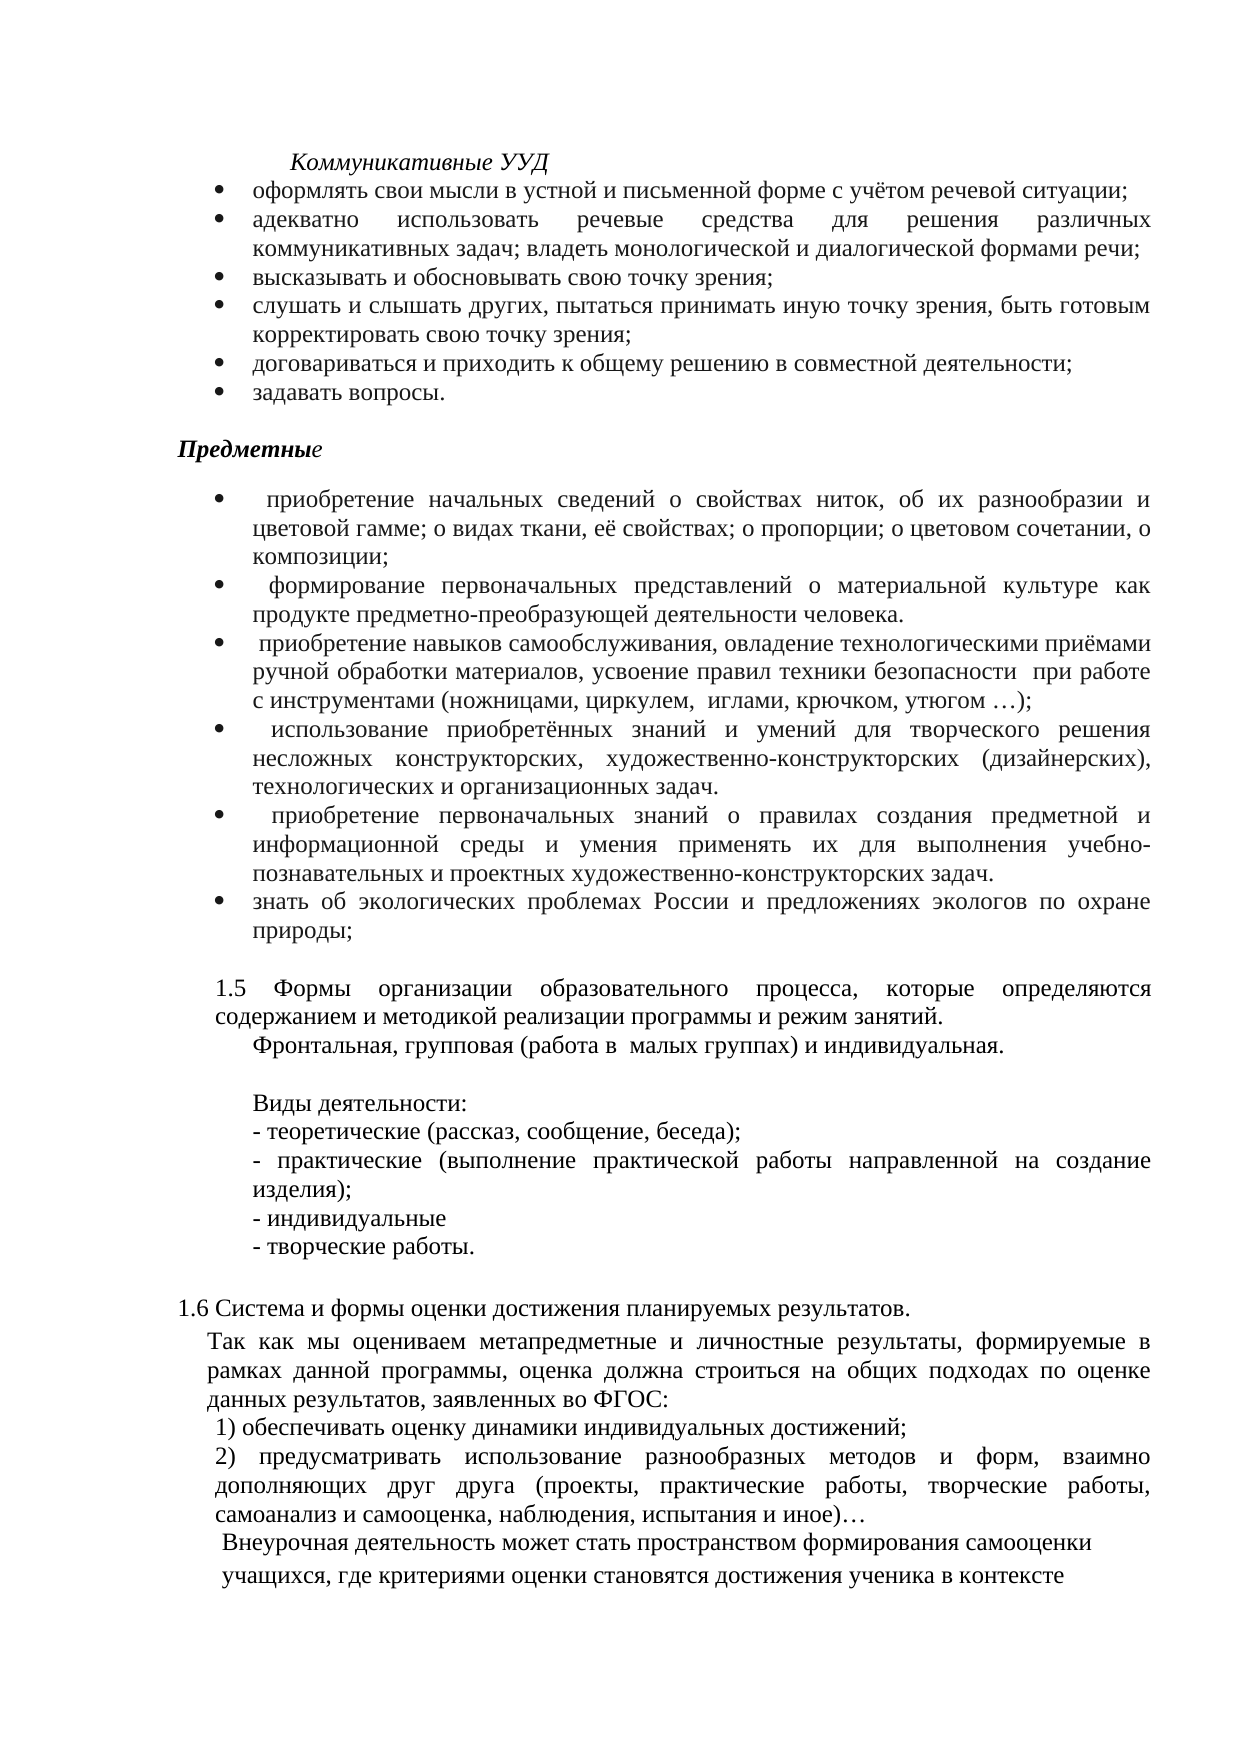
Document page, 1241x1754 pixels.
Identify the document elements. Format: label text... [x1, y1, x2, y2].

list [222, 1527, 1152, 1589]
list Фронтальная, групповая (работа в малых группах) и индивидуальная. [252, 1030, 1152, 1059]
list - творческие работы. [252, 1231, 1152, 1260]
list формирование первоначальных представлений о материальной культуре как продукте предметно-преобразующей деятельности человека. [215, 570, 1152, 628]
list адекватно использовать речевые средства для решения различных коммуникативных задач; владеть монологической и диалогической формами речи; [215, 204, 1152, 262]
list приобретение начальных сведений о свойствах ниток, об их разнообразии и цветовой гамме; о видах ткани, её свойствах; о пропорции; о цветовом сочетании, о композиции; [215, 484, 1152, 570]
list - практические (выполнение практической работы направленной на создание изделия); [252, 1145, 1152, 1203]
list 1.6 Система и формы оценки достижения планируемых результатов. [177, 1293, 1152, 1322]
list приобретение навыков самообслуживания, овладение технологическими приёмами ручной обработки материалов, усвоение правил техники безопасности при работе с инструментами (ножницами, циркулем, иглами, крючком, утюгом …); [215, 628, 1152, 714]
list Виды деятельности: [252, 1088, 1152, 1116]
list использование приобретённых знаний и умений для творческого решения несложных конструкторских, художественно-конструкторских (дизайнерских), технологических и организационных задач. [215, 714, 1152, 800]
text 2) предусматривать использование разнообразных методов и форм, взаимно дополняющих друг друга (проекты, практические работы, творческие работы, самоанализ и самооценка, наблюдения, испытания и иное)… [215, 1441, 1152, 1527]
list - индивидуальные [252, 1203, 1152, 1231]
text 1) обеспечивать оценку динамики индивидуальных достижений; [215, 1412, 1152, 1441]
list слушать и слышать других, пытаться принимать иную точку зрения, быть готовым корректировать свою точку зрения; [215, 291, 1152, 348]
list Предметные [177, 434, 1152, 463]
text Коммуникативные УУД [290, 147, 1152, 176]
text 1.5 Формы организации образовательного процесса, которые определяются содержанием и методикой реализации программы и режим занятий. [215, 973, 1152, 1030]
list задавать вопросы. [215, 377, 1152, 406]
list высказывать и обосновывать свою точку зрения; [215, 262, 1152, 291]
list оформлять свои мысли в устной и письменной форме с учётом речевой ситуации; [215, 176, 1152, 204]
text Так как мы оцениваем метапредметные и личностные результаты, формируемые в рамках данной программы, оценка должна строиться на общих подходах по оценке данных результатов, заявленных во ФГОС: [207, 1326, 1152, 1412]
list знать об экологических проблемах России и предложениях экологов по охране природы; [215, 886, 1152, 944]
list приобретение первоначальных знаний о правилах создания предметной и информационной среды и умения применять их для выполнения учебно-познавательных и проектных художественно-конструкторских задач. [215, 800, 1152, 886]
list договариваться и приходить к общему решению в совместной деятельности; [215, 348, 1152, 377]
list - теоретические (рассказ, сообщение, беседа); [252, 1116, 1152, 1145]
